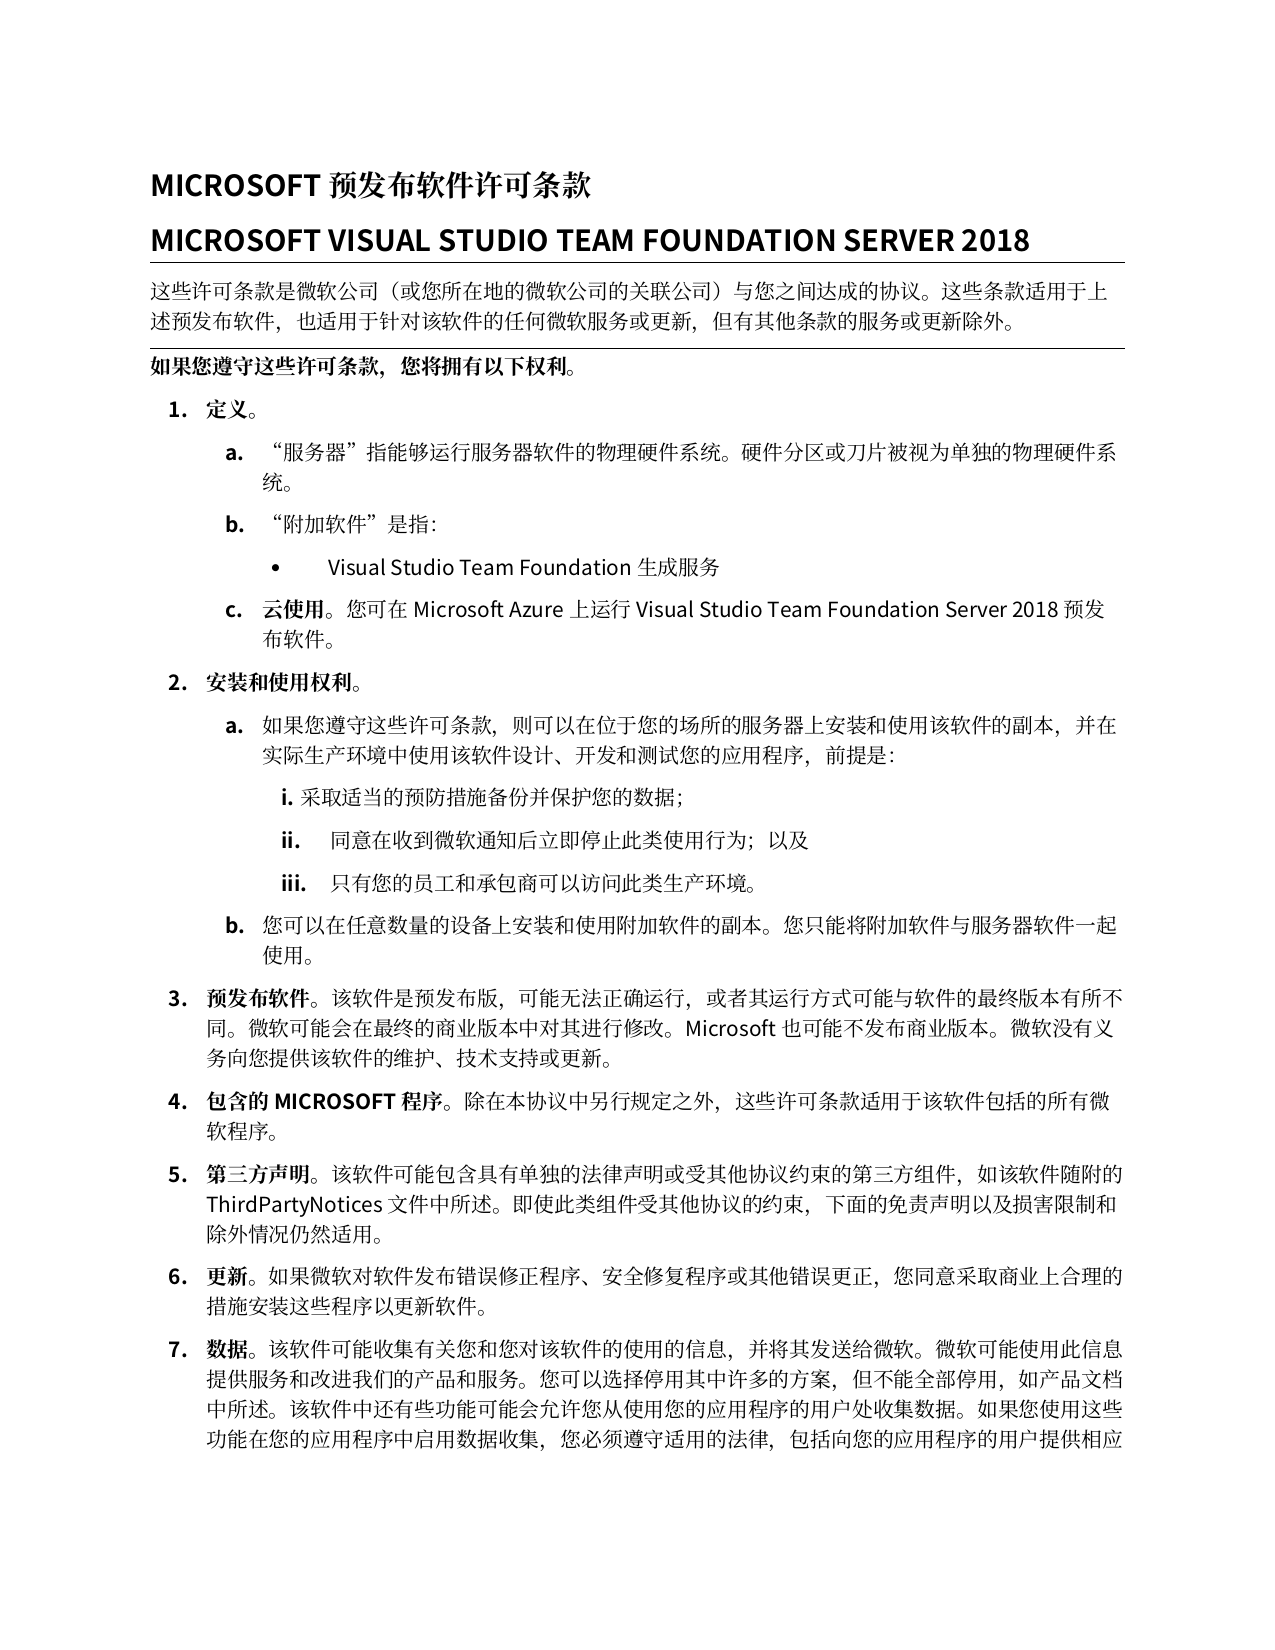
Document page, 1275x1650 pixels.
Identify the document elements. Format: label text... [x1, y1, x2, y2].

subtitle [169, 1333, 1125, 1453]
text 这些许可条款是微软公司（或您所在地的微软公司的关联公司）与您之间达成的协议。这些条款适用于上述预发布软件，也适用于针对该软件的任何微软服务或更新，但有其他条款的服务或更新除外。 [150, 275, 1125, 335]
subtitle 定义。 [169, 393, 1125, 423]
subtitle 第三方声明。该软件可能包含具有单独的法律声明或受其他协议约束的第三方组件，如该软件随附的 ThirdPartyNotices 文件中所述。即使此类组件受其他协议的约束，下面的免责声明以及损害限制和除外情况仍然适用。 [169, 1158, 1125, 1248]
list Visual Studio Team Foundation 生成服务 [272, 551, 1125, 581]
subtitle 只有您的员工和承包商可以访问此类生产环境。 [281, 867, 1125, 897]
list 如果您遵守这些许可条款，则可以在位于您的场所的服务器上安装和使用该软件的副本，并在实际生产环境中使用该软件设计、开发和测试您的应用程序，前提是： [225, 709, 1125, 769]
subtitle 采取适当的预防措施备份并保护您的数据； [281, 782, 1125, 812]
subtitle 更新。如果微软对软件发布错误修正程序、安全修复程序或其他错误更正，您同意采取商业上合理的措施安装这些程序以更新软件。 [169, 1261, 1125, 1321]
text 如果您遵守这些许可条款，您将拥有以下权利。 [150, 349, 1125, 381]
subtitle MICROSOFT 预发布软件许可条款 [150, 162, 1125, 205]
subtitle 包含的 Microsoft 程序。除在本协议中另行规定之外，这些许可条款适用于该软件包括的所有微软程序。 [169, 1085, 1125, 1145]
subtitle 同意在收到微软通知后立即停止此类使用行为；以及 [281, 824, 1125, 854]
list 您可以在任意数量的设备上安装和使用附加软件的副本。您只能将附加软件与服务器软件一起使用。 [225, 910, 1125, 970]
list “服务器”指能够运行服务器软件的物理硬件系统。硬件分区或刀片被视为单独的物理硬件系统。 [225, 436, 1125, 496]
subtitle 预发布软件。该软件是预发布版，可能无法正确运行，或者其运行方式可能与软件的最终版本有所不同。微软可能会在最终的商业版本中对其进行修改。Microsoft 也可能不发布商业版本。微软没有义务向您提供该软件的维护、技术支持或更新。 [169, 982, 1125, 1073]
list “附加软件”是指： [225, 508, 1125, 538]
subtitle 安装和使用权利。 [169, 666, 1125, 697]
list 云使用。您可在 Microsoft Azure 上运行 Visual Studio Team Foundation Server 2018 预发布软件。 [225, 594, 1125, 654]
title MICROSOFT VISUAL STUDIO TEAM FOUNDATION SERVER 2018 [150, 217, 1125, 262]
